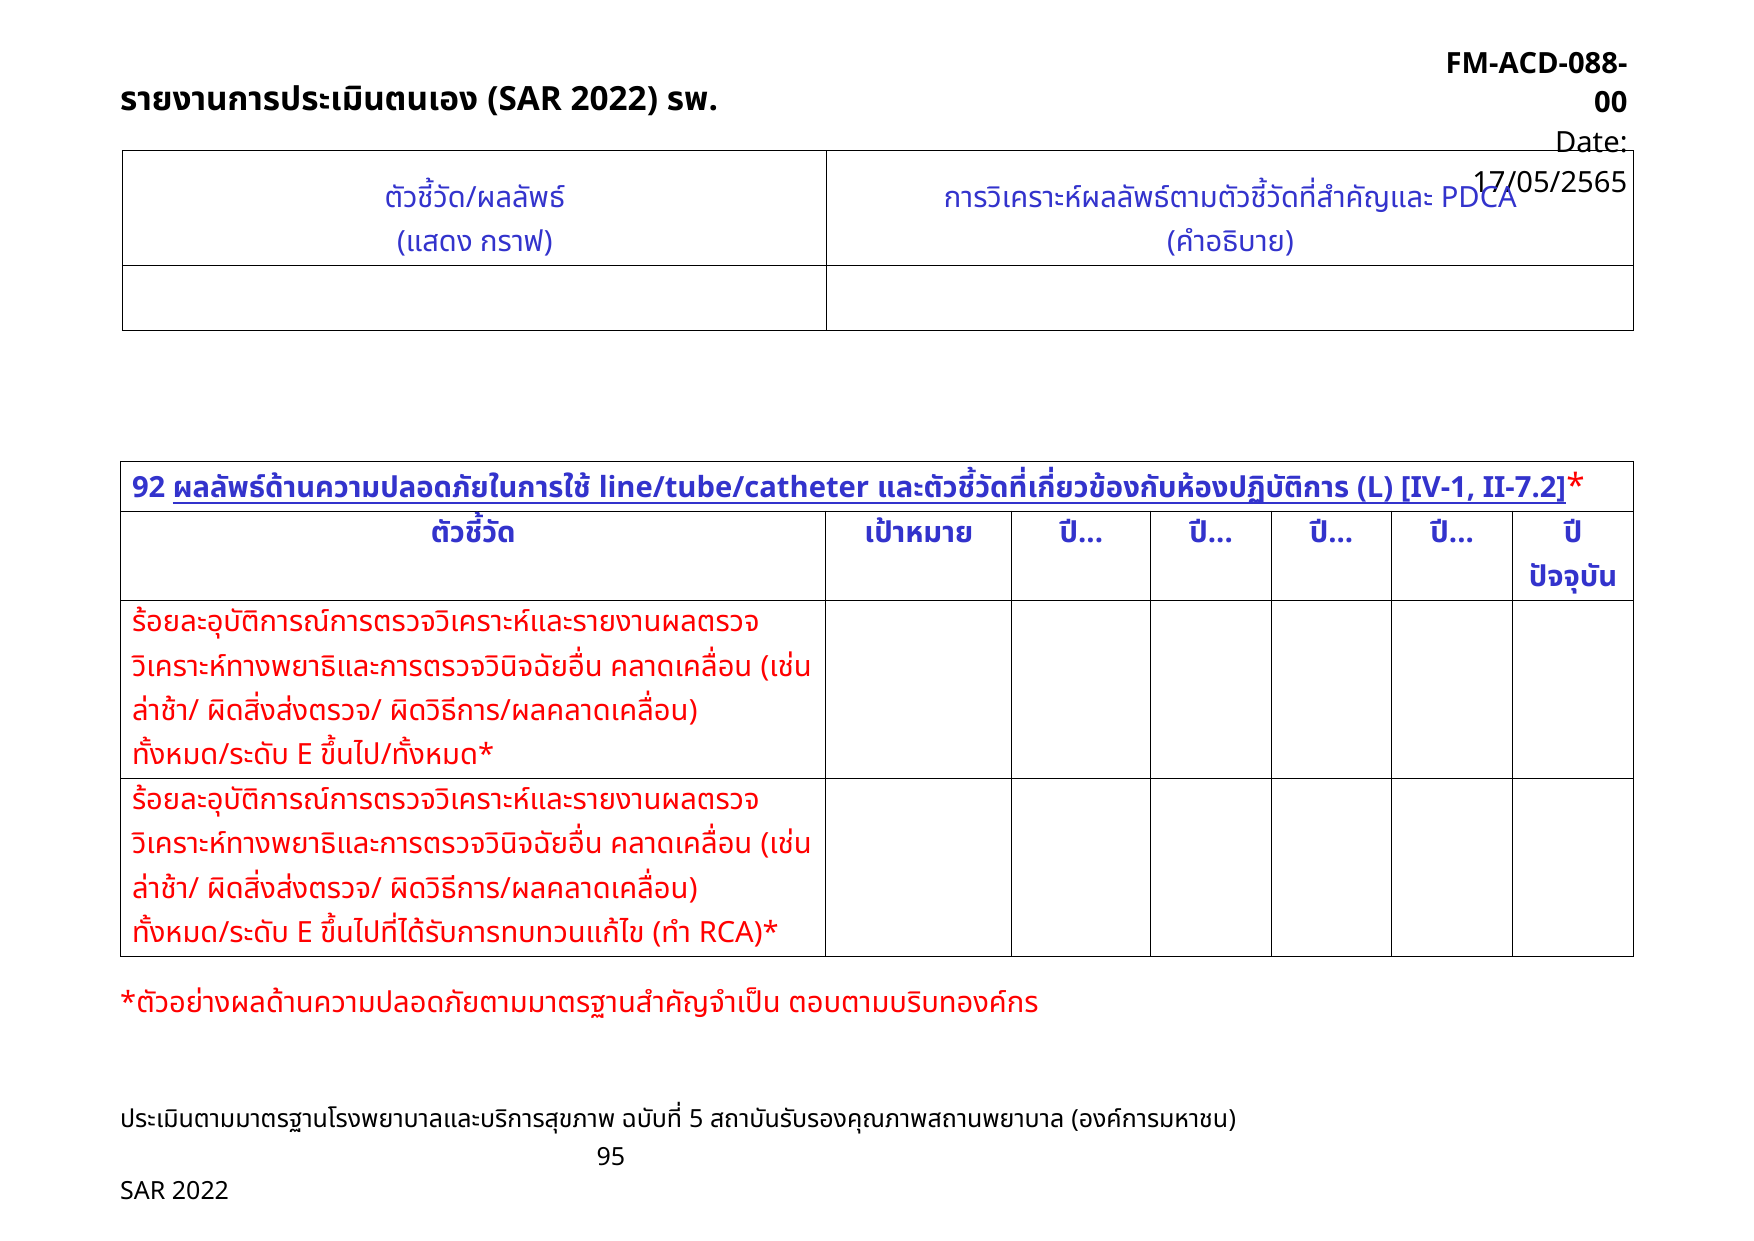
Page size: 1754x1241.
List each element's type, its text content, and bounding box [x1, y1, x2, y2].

table_header 92 ผลลัพธ์ด้านความปลอดภัยในการใช้ line/tube/catheter และตัวชี้วัดที่เกี่ยวข้องกับห้องปฏิบัติการ (L) [IV-1, II-7.2]* [121, 462, 1633, 511]
table_cell [1392, 779, 1512, 956]
table_cell ปี... [1272, 512, 1391, 600]
table_cell ตัวชี้วัด [121, 512, 825, 600]
table_cell ปีปัจจุบัน [1513, 512, 1633, 600]
table_header ตัวชี้วัด/ผลลัพธ์ (แสดง กราฟ) [123, 151, 826, 264]
table_cell ปี... [1392, 512, 1512, 600]
table_cell [826, 601, 1011, 778]
table_cell ร้อยละอุบัติการณ์การตรวจวิเคราะห์และรายงานผลตรวจวิเคราะห์ทางพยาธิและการตรวจวินิจฉัยอื่น คลาดเคลื่อน (เช่น ล่าช้า/ ผิดสิ่งส่งตรวจ/ ผิดวิธีการ/ผลคลาดเคลื่อน) ทั้งหมด/ระดับ E ขึ้นไปที่ได้รับการทบทวนแก้ไข (ทำ RCA)* [121, 779, 825, 956]
table_cell ร้อยละอุบัติการณ์การตรวจวิเคราะห์และรายงานผลตรวจวิเคราะห์ทางพยาธิและการตรวจวินิจฉัยอื่น คลาดเคลื่อน (เช่น ล่าช้า/ ผิดสิ่งส่งตรวจ/ ผิดวิธีการ/ผลคลาดเคลื่อน) ทั้งหมด/ระดับ E ขึ้นไป/ทั้งหมด* [121, 601, 825, 778]
table_cell [1513, 779, 1633, 956]
table_cell [1272, 601, 1391, 778]
table_cell [1151, 601, 1271, 778]
table_cell ปี... [1151, 512, 1271, 600]
table_cell [1012, 779, 1150, 956]
text *ตัวอย่างผลด้านความปลอดภัยตามมาตรฐานสำคัญจำเป็น ตอบตามบริบทองค์กร [120, 982, 1634, 1026]
table_cell [1272, 779, 1391, 956]
table_cell [1392, 601, 1512, 778]
table_cell [826, 779, 1011, 956]
table_header การวิเคราะห์ผลลัพธ์ตามตัวชี้วัดที่สำคัญและ PDCA (คำอธิบาย) [827, 151, 1633, 264]
table_cell [123, 266, 826, 330]
table_cell [1012, 601, 1150, 778]
table_cell [1513, 601, 1633, 778]
table_cell ปี... [1012, 512, 1150, 600]
table_cell [1151, 779, 1271, 956]
table_cell [827, 266, 1633, 330]
table_cell เป้าหมาย [826, 512, 1011, 600]
